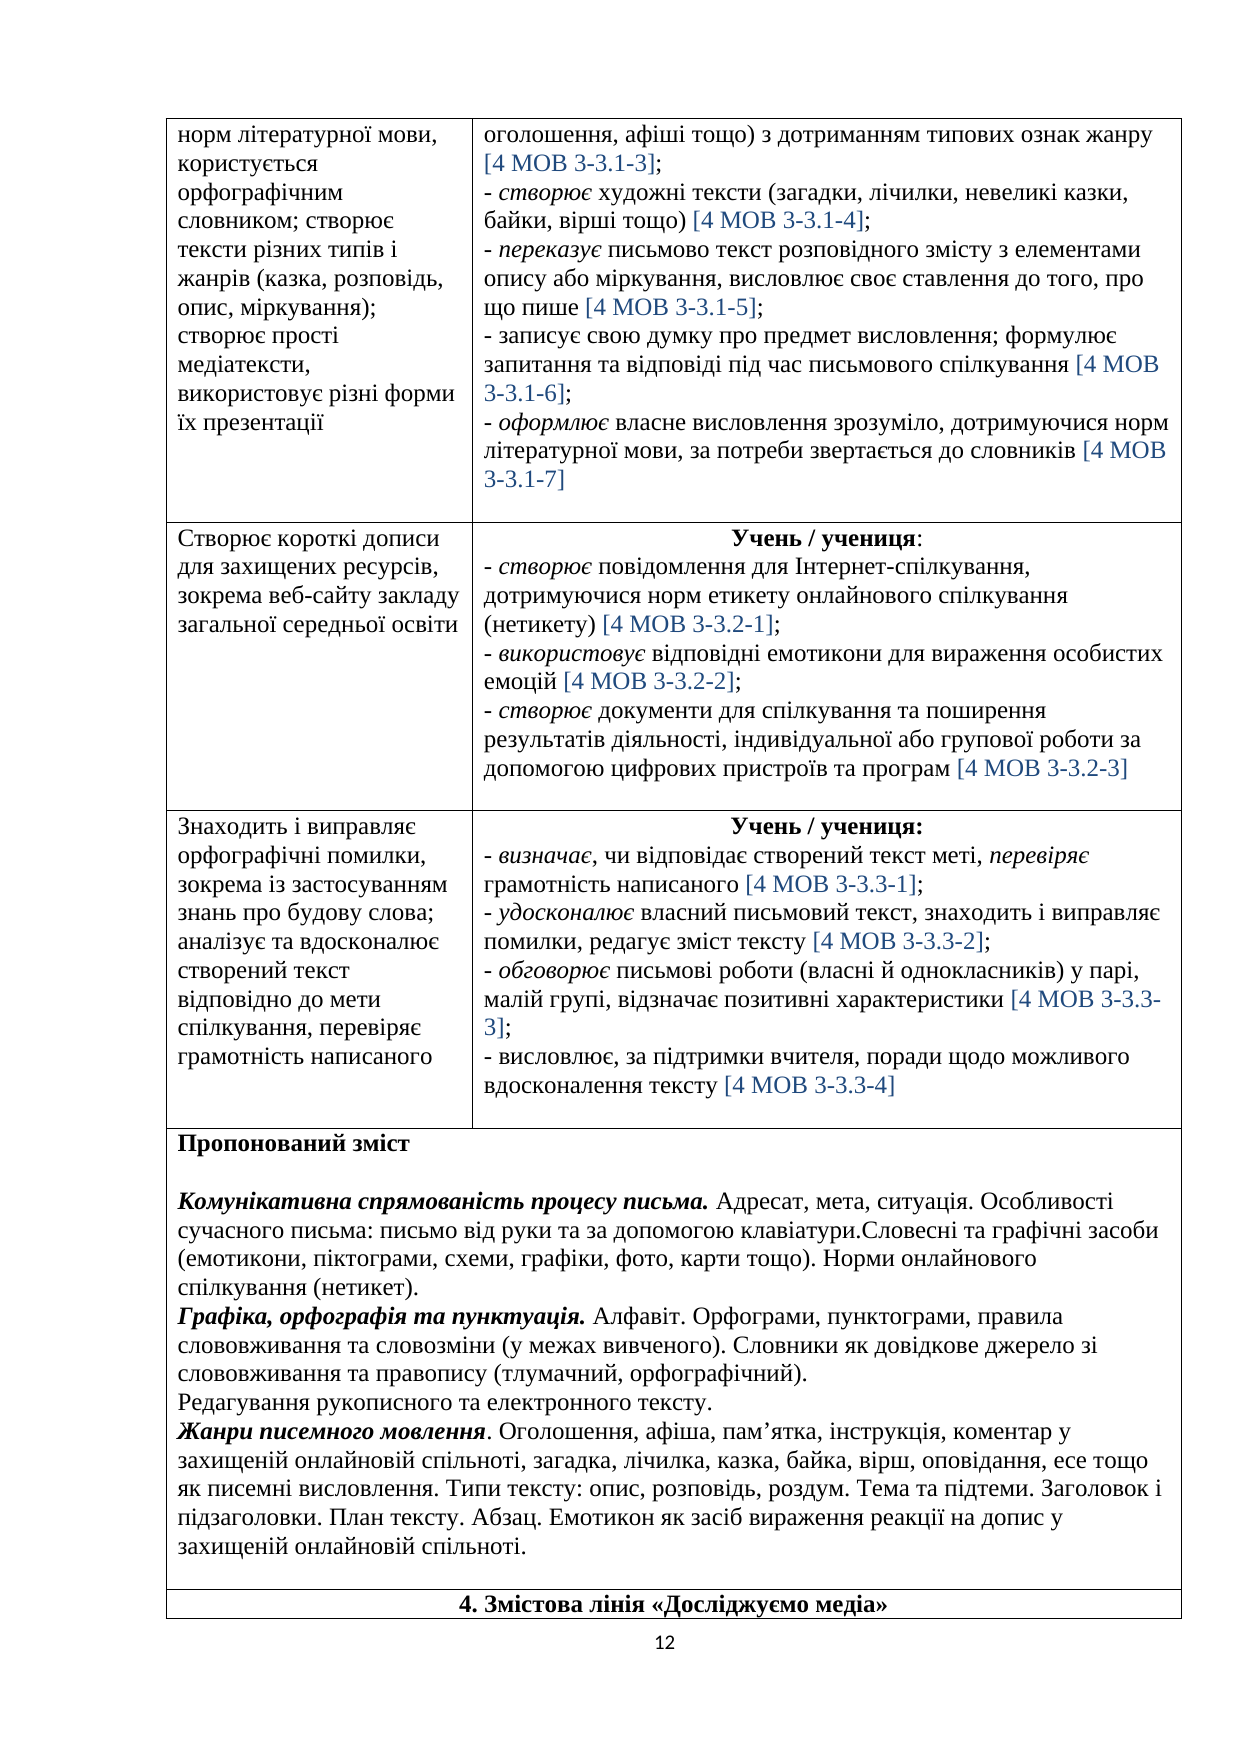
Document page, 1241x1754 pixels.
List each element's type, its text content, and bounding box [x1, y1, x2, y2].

table_cell Створює короткі дописи для захищених ресурсів, зокрема веб-сайту закладу загальної середньої освіти [167, 523, 472, 810]
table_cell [473, 119, 1181, 522]
table_cell Пропонований зміст Комунікативна спрямованість процесу письма. Адресат, мета, ситуація. Особливості сучасного письма: письмо від руки та за допомогою клавіатури.Словесні та графічні засоби (емотикони, піктограми, схеми, графіки, фото, карти тощо). Норми онлайнового спілкування (нетикет). Графіка, орфографія та пунктуація. Алфавіт. Орфограми, пунктограми, правила слововживання та словозміни (у межах вивченого). Словники як довідкове джерело зі слововживання та правопису (тлумачний, орфографічний). Редагування рукописного та електронного тексту. Жанри писемного мовлення. Оголошення, афіша, пам’ятка, інструкція, коментар у захищеній онлайновій спільноті, загадка, лічилка, казка, байка, вірш, оповідання, есе тощо як писемні висловлення. Типи тексту: опис, розповідь, роздум. Тема та підтеми. Заголовок і підзаголовки. План тексту. Абзац. Емотикон як засіб вираження реакції на допис у захищеній онлайновій спільноті. [167, 1129, 1181, 1588]
table_cell Знаходить і виправляє орфографічні помилки, зокрема із застосуванням знань про будову слова; аналізує та вдосконалює створений текст відповідно до мети спілкування, перевіряє грамотність написаного [167, 811, 472, 1127]
table_cell Учень / учениця: - визначає, чи відповідає створений текст меті, перевіряє грамотність написаного [4 МОВ 3-3.3-1]; - удосконалює власний письмовий текст, знаходить і виправляє помилки, редагує зміст тексту [4 МОВ 3-3.3-2]; - обговорює письмові роботи (власні й однокласників) у парі, малій групі, відзначає позитивні характеристики [4 МОВ 3-3.3-3]; - висловлює, за підтримки вчителя, поради щодо можливого вдосконалення тексту [4 МОВ 3-3.3-4] [473, 811, 1181, 1127]
table_cell Учень / учениця: - створює повідомлення для Інтернет-спілкування, дотримуючися норм етикету онлайнового спілкування (нетикету) [4 МОВ 3-3.2-1]; - використовує відповідні емотикони для вираження особистих емоцій [4 МОВ 3-3.2-2]; - створює документи для спілкування та поширення результатів діяльності, індивідуальної або групової роботи за допомогою цифрових пристроїв та програм [4 МОВ 3-3.2-3] [473, 523, 1181, 810]
table_cell 4. Змістова лінія «Досліджуємо медіа» [167, 1590, 1181, 1618]
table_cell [167, 119, 472, 522]
